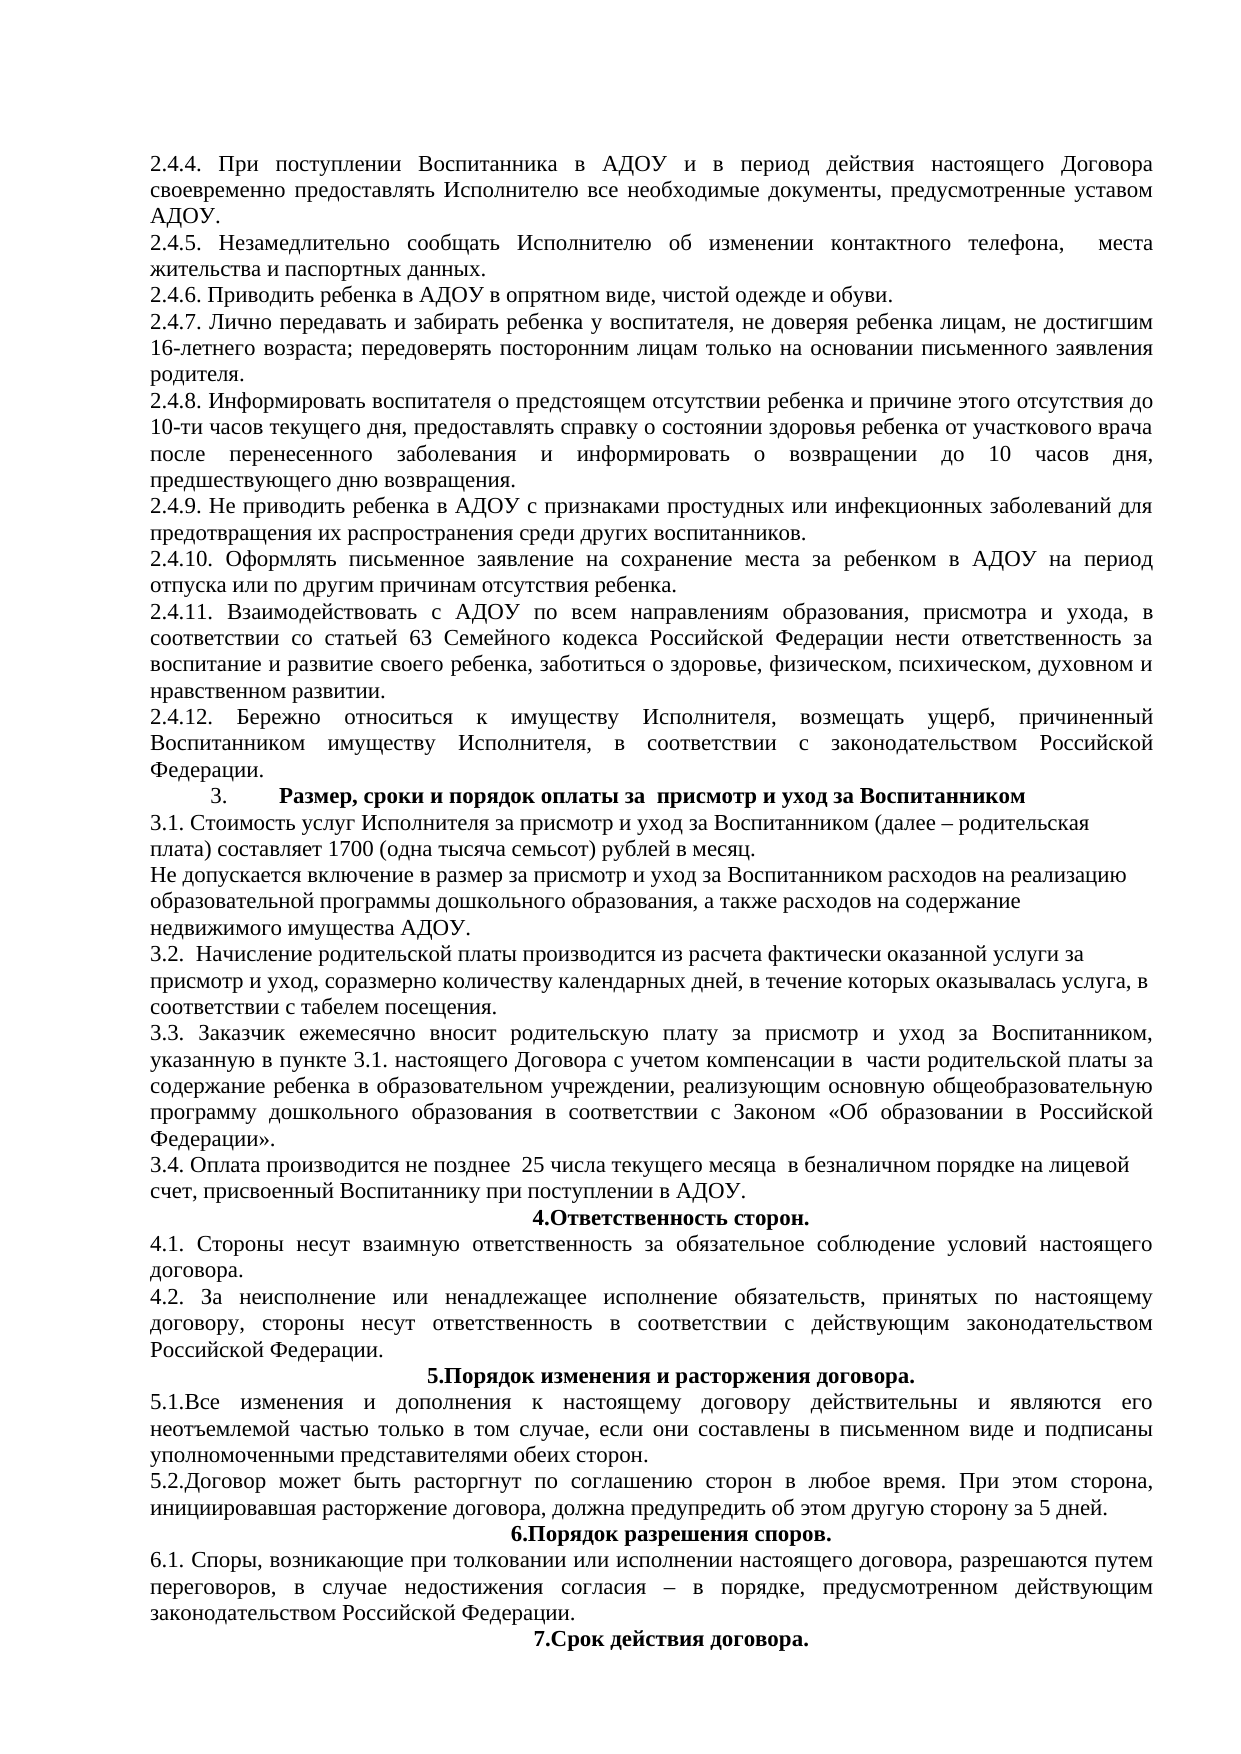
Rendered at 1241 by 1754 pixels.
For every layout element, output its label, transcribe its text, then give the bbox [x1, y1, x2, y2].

text 2.4.7. Лично передавать и забирать ребенка у воспитателя, не доверяя ребенка лицам, не достигшим 16-летнего возраста; передоверять посторонним лицам только на основании письменного заявления родителя. [150, 308, 1155, 387]
text 2.4.6. Приводить ребенка в АДОУ в опрятном виде, чистой одежде и обуви. [150, 281, 1155, 308]
list Размер, сроки и порядок оплаты за присмотр и уход за Воспитанником [81, 782, 1155, 808]
text 2.4.12. Бережно относиться к имуществу Исполнителя, возмещать ущерб, причиненный Воспитанником имуществу Исполнителя, в соответствии с законодательством Российской Федерации. [150, 703, 1155, 782]
text 2.4.11. Взаимодействовать с АДОУ по всем направлениям образования, присмотра и ухода, в соответствии со статьей 63 Семейного кодекса Российской Федерации нести ответственность за воспитание и развитие своего ребенка, заботиться о здоровье, физическом, психическом, духовном и нравственном развитии. [150, 598, 1155, 703]
text 2.4.8. Информировать воспитателя о предстоящем отсутствии ребенка и причине этого отсутствия до 10-ти часов текущего дня, предоставлять справку о состоянии здоровья ребенка от участкового врача после перенесенного заболевания и информировать о возвращении до 10 часов дня, предшествующего дню возвращения. [150, 387, 1155, 492]
text Не допускается включение в размер за присмотр и уход за Воспитанником расходов на реализацию образовательной программы дошкольного образования, а также расходов на содержание недвижимого имущества АДОУ. [150, 861, 1155, 940]
text 5.1.Все изменения и дополнения к настоящему договору действительны и являются его неотъемлемой частью только в том случае, если они составлены в письменном виде и подписаны уполномоченными представителями обеих сторон. [150, 1388, 1155, 1467]
text 3.3. Заказчик ежемесячно вносит родительскую плату за присмотр и уход за Воспитанником, указанную в пункте 3.1. настоящего Договора с учетом компенсации в части родительской платы за содержание ребенка в образовательном учреждении, реализующим основную общеобразовательную программу дошкольного образования в соответствии с Законом «Об образовании в Российской Федерации». [150, 1019, 1155, 1151]
text 5.Порядок изменения и расторжения договора. [187, 1362, 1155, 1388]
text 5.2.Договор может быть расторгнут по соглашению сторон в любое время. При этом сторона, инициировавшая расторжение договора, должна предупредить об этом другую сторону за 5 дней. [150, 1467, 1155, 1520]
text 2.4.10. Оформлять письменное заявление на сохранение места за ребенком в АДОУ на период отпуска или по другим причинам отсутствия ребенка. [150, 545, 1155, 598]
text 6.Порядок разрешения споров. [187, 1520, 1155, 1546]
text 3.2. Начисление родительской платы производится из расчета фактически оказанной услуги за присмотр и уход, соразмерно количеству календарных дней, в течение которых оказывалась услуга, в соответствии с табелем посещения. [150, 940, 1155, 1019]
text 6.1. Споры, возникающие при толковании или исполнении настоящего договора, разрешаются путем переговоров, в случае недостижения согласия – в порядке, предусмотренном действующим законодательством Российской Федерации. [150, 1546, 1155, 1626]
text 4.1. Стороны несут взаимную ответственность за обязательное соблюдение условий настоящего договора. [150, 1230, 1155, 1283]
text 7.Срок действия договора. [187, 1626, 1155, 1652]
text 4.Ответственность сторон. [187, 1204, 1155, 1230]
text 3.4. Оплата производится не позднее 25 числа текущего месяца в безналичном порядке на лицевой счет, присвоенный Воспитаннику при поступлении в АДОУ. [150, 1151, 1155, 1204]
text 2.4.4. При поступлении Воспитанника в АДОУ и в период действия настоящего Договора своевременно предоставлять Исполнителю все необходимые документы, предусмотренные уставом АДОУ. [150, 150, 1155, 229]
text 3.1. Стоимость услуг Исполнителя за присмотр и уход за Воспитанником (далее – родительская плата) составляет 1700 (одна тысяча семьсот) рублей в месяц. [150, 808, 1155, 861]
text 4.2. За неисполнение или ненадлежащее исполнение обязательств, принятых по настоящему договору, стороны несут ответственность в соответствии с действующим законодательством Российской Федерации. [150, 1283, 1155, 1362]
text 2.4.5. Незамедлительно сообщать Исполнителю об изменении контактного телефона, места жительства и паспортных данных. [150, 229, 1155, 281]
text 2.4.9. Не приводить ребенка в АДОУ с признаками простудных или инфекционных заболеваний для предотвращения их распространения среди других воспитанников. [150, 492, 1155, 545]
